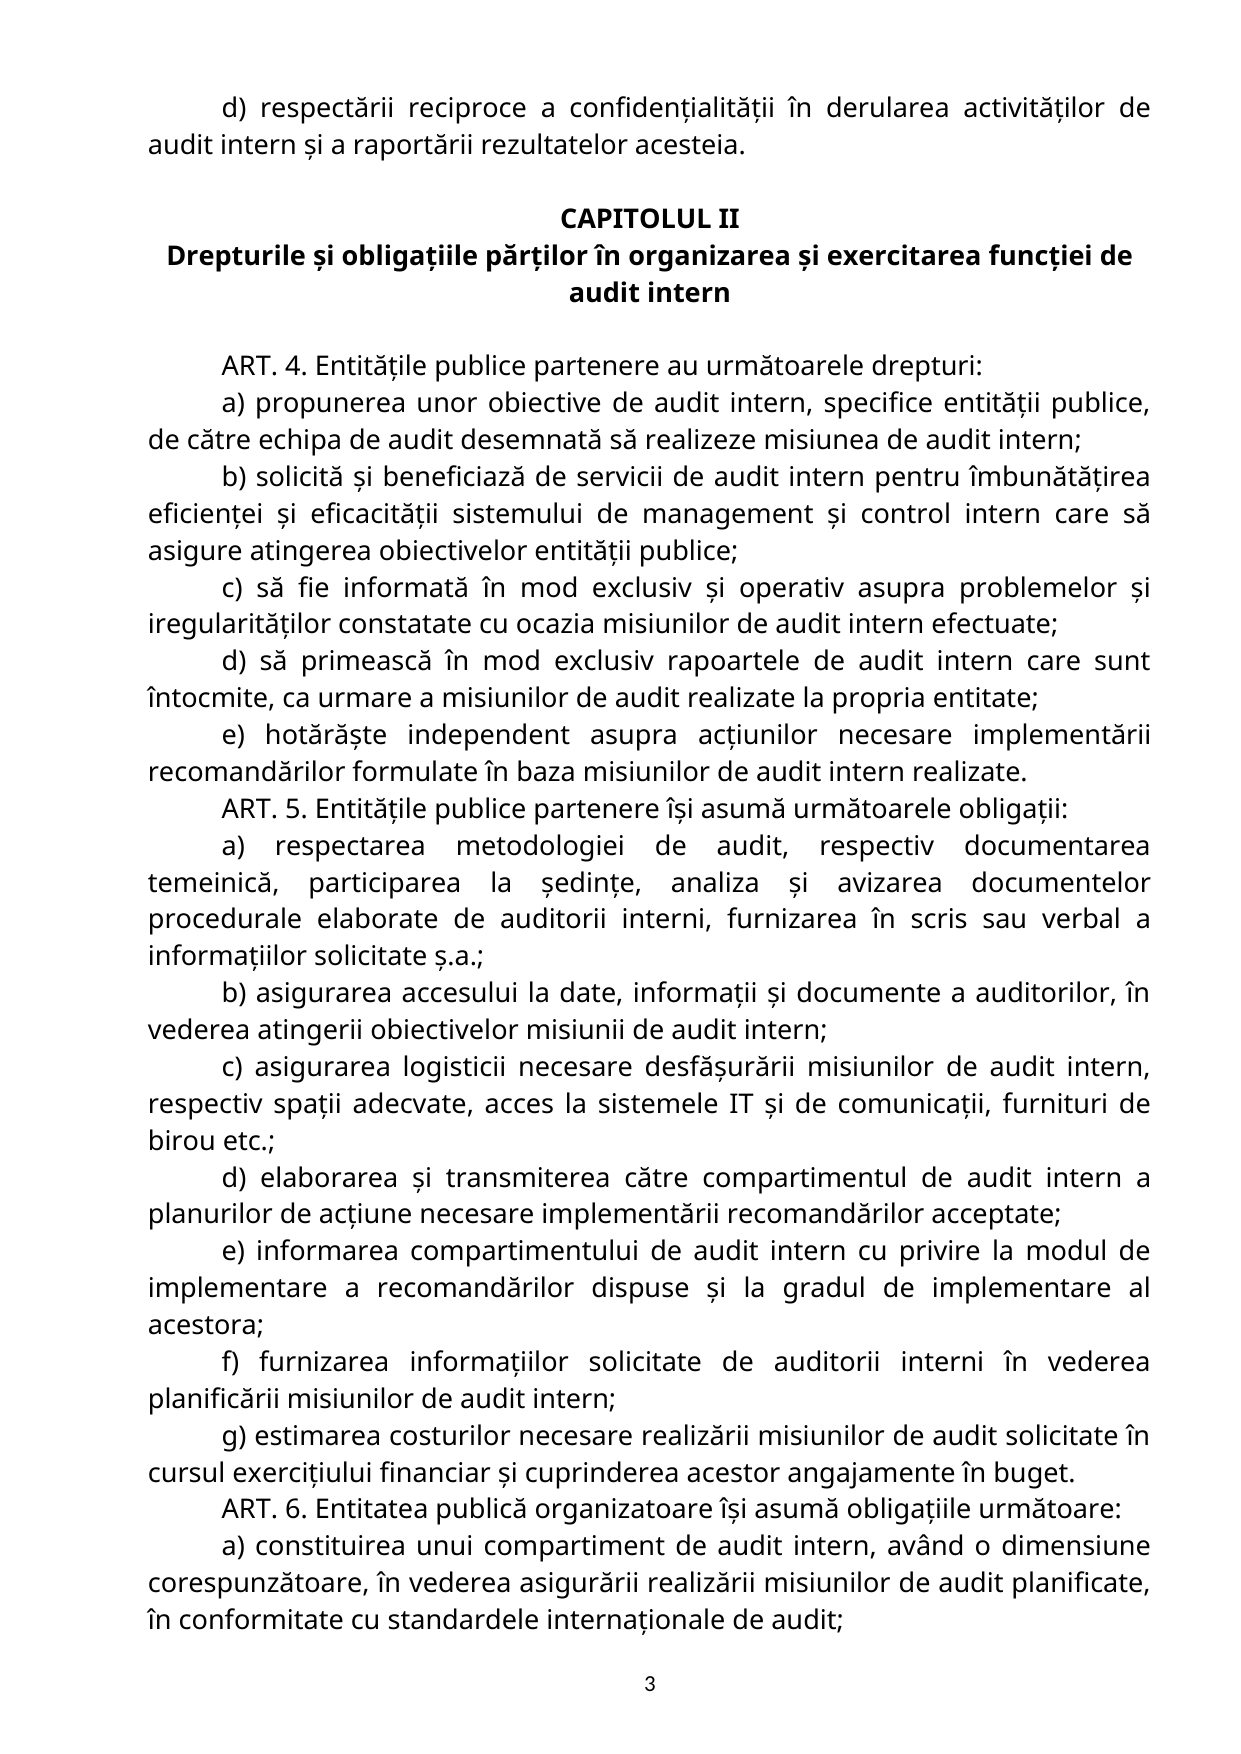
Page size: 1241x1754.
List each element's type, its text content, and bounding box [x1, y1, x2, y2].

text d) respectării reciproce a confidenţialităţii în derularea activităţilor de audit intern şi a raportării rezultatelor acesteia. [148, 89, 1152, 162]
text a) respectarea metodologiei de audit, respectiv documentarea temeinică, participarea la şedinţe, analiza şi avizarea documentelor procedurale elaborate de auditorii interni, furnizarea în scris sau verbal a informaţiilor solicitate ş.a.; [148, 826, 1152, 974]
text b) asigurarea accesului la date, informaţii şi documente a auditorilor, în vederea atingerii obiectivelor misiunii de audit intern; [148, 974, 1152, 1047]
text d) elaborarea şi transmiterea către compartimentul de audit intern a planurilor de acţiune necesare implementării recomandărilor acceptate; [148, 1158, 1152, 1232]
text CAPITOLUL II [148, 199, 1152, 236]
text c) să fie informată în mod exclusiv şi operativ asupra problemelor şi iregularităţilor constatate cu ocazia misiunilor de audit intern efectuate; [148, 568, 1152, 642]
text e) informarea compartimentului de audit intern cu privire la modul de implementare a recomandărilor dispuse şi la gradul de implementare al acestora; [148, 1232, 1152, 1342]
text Drepturile şi obligaţiile părţilor în organizarea şi exercitarea funcţiei de audit intern [148, 236, 1152, 310]
text ART. 4. Entităţile publice partenere au următoarele drepturi: [148, 347, 1152, 384]
text f) furnizarea informaţiilor solicitate de auditorii interni în vederea planificării misiunilor de audit intern; [148, 1342, 1152, 1416]
text a) propunerea unor obiective de audit intern, specifice entităţii publice, de către echipa de audit desemnată să realizeze misiunea de audit intern; [148, 384, 1152, 457]
text c) asigurarea logisticii necesare desfăşurării misiunilor de audit intern, respectiv spaţii adecvate, acces la sistemele IT şi de comunicaţii, furnituri de birou etc.; [148, 1047, 1152, 1158]
text e) hotărăşte independent asupra acţiunilor necesare implementării recomandărilor formulate în baza misiunilor de audit intern realizate. [148, 716, 1152, 789]
text ART. 6. Entitatea publică organizatoare îşi asumă obligaţiile următoare: [148, 1490, 1152, 1527]
text b) solicită şi beneficiază de servicii de audit intern pentru îmbunătăţirea eficienţei şi eficacităţii sistemului de management şi control intern care să asigure atingerea obiectivelor entităţii publice; [148, 457, 1152, 568]
text g) estimarea costurilor necesare realizării misiunilor de audit solicitate în cursul exerciţiului financiar şi cuprinderea acestor angajamente în buget. [148, 1416, 1152, 1490]
text ART. 5. Entităţile publice partenere îşi asumă următoarele obligaţii: [148, 789, 1152, 826]
text d) să primească în mod exclusiv rapoartele de audit intern care sunt întocmite, ca urmare a misiunilor de audit realizate la propria entitate; [148, 642, 1152, 716]
text a) constituirea unui compartiment de audit intern, având o dimensiune corespunzătoare, în vederea asigurării realizării misiunilor de audit planificate, în conformitate cu standardele internaţionale de audit; [148, 1527, 1152, 1637]
